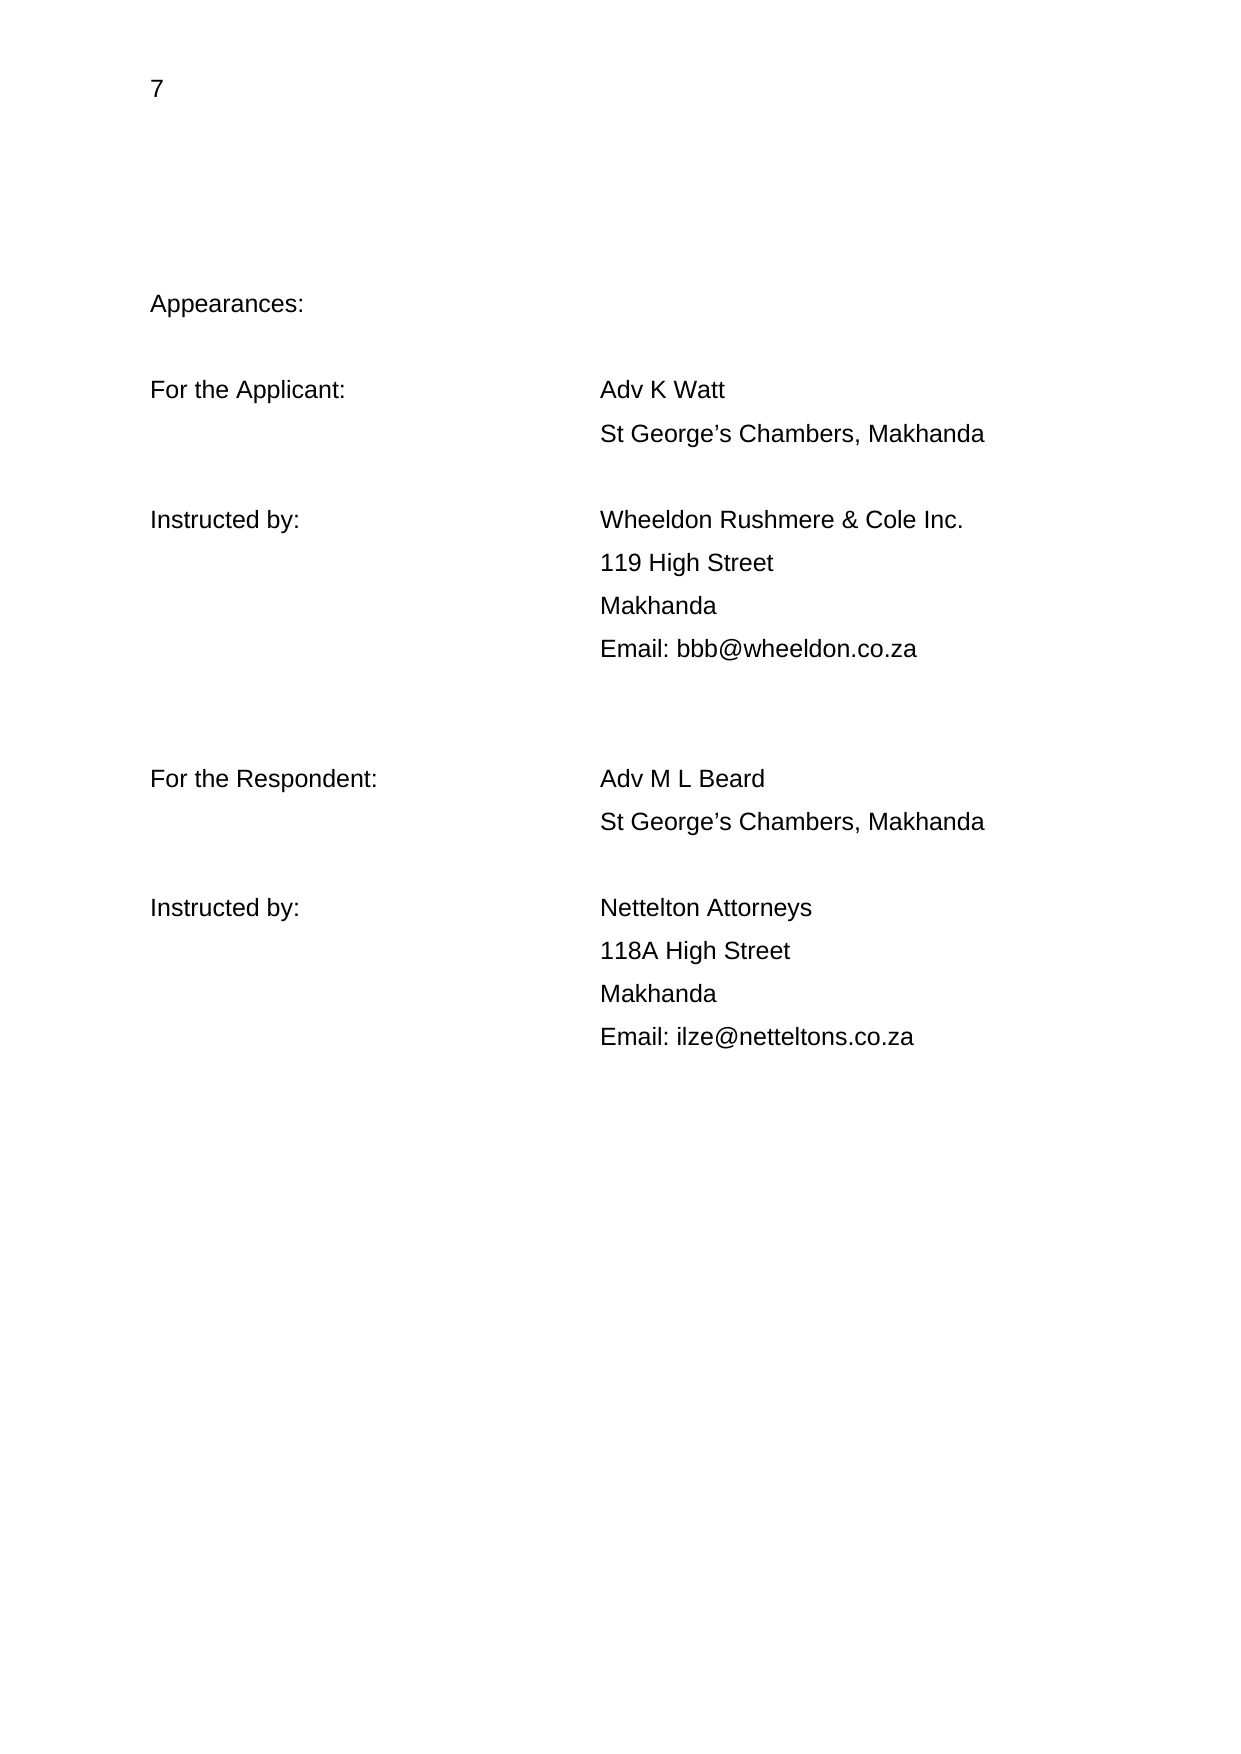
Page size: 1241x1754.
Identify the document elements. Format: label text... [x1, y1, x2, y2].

text St George’s Chambers, Makhanda [150, 419, 1090, 447]
text For the Respondent: Adv M L Beard [150, 764, 1090, 792]
text Instructed by: Wheeldon Rushmere & Cole Inc. [150, 505, 1090, 534]
text For the Applicant: Adv K Watt [150, 376, 1090, 404]
text Makhanda [150, 591, 1090, 620]
text Appearances: [150, 289, 1090, 318]
text Email: ilze@netteltons.co.za [150, 1022, 1090, 1051]
text St George’s Chambers, Makhanda [150, 807, 1090, 836]
text 119 High Street [150, 548, 1090, 577]
text Instructed by: Nettelton Attorneys [150, 893, 1090, 922]
text Email: bbb@wheeldon.co.za [150, 634, 1090, 663]
text Makhanda [150, 979, 1090, 1008]
text 118A High Street [150, 936, 1090, 965]
